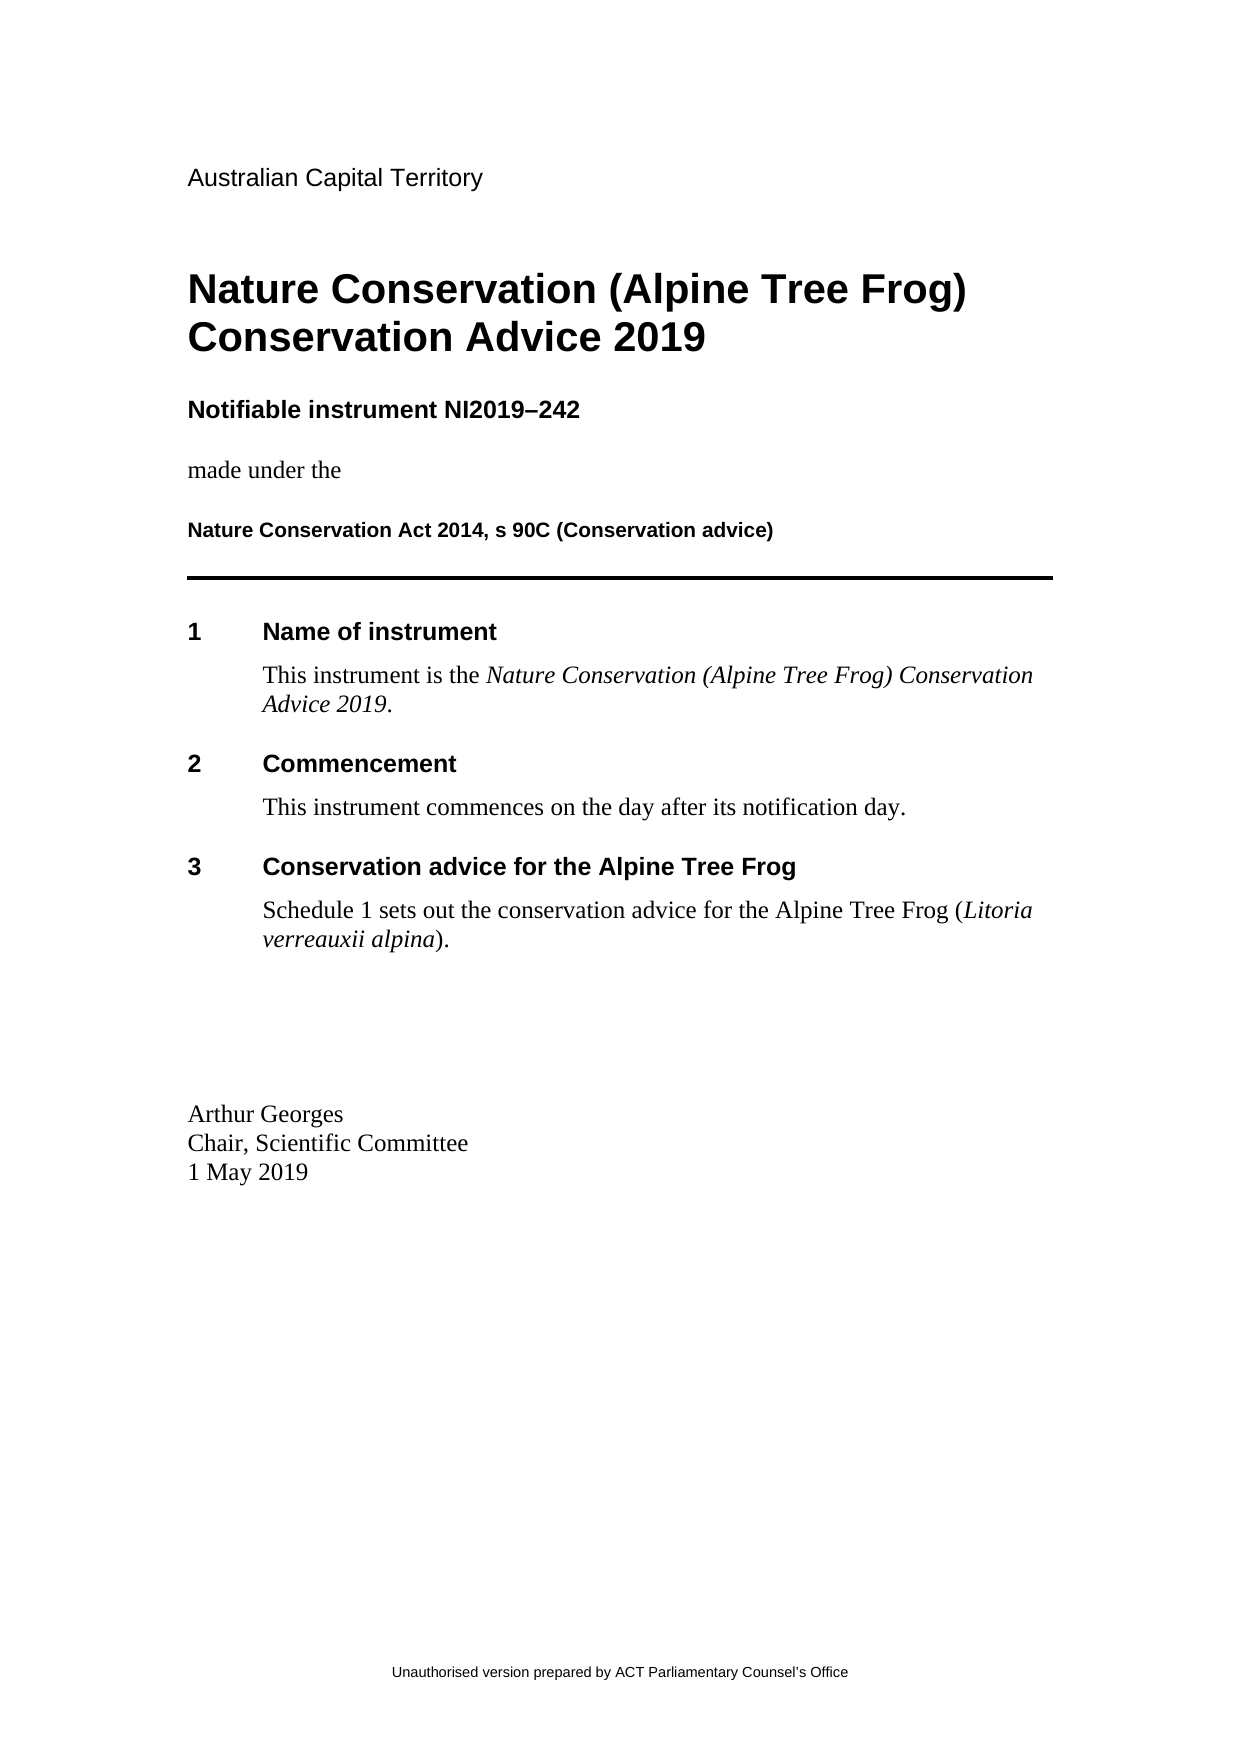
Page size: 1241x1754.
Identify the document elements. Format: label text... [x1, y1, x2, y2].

list Conservation advice for the Alpine Tree Frog [187, 852, 1053, 881]
text Notifiable instrument NI2019–242 [187, 395, 1053, 424]
text 1 May 2019 [187, 1157, 1053, 1185]
text Chair, Scientific Committee [187, 1128, 1053, 1157]
text made under the [187, 455, 1053, 484]
list Name of instrument [187, 617, 1053, 645]
text This instrument commences on the day after its notification day. [262, 792, 1053, 821]
text Australian Capital Territory [187, 162, 1053, 191]
text Schedule 1 sets out the conservation advice for the Alpine Tree Frog (Litoria verreauxii alpina). [262, 895, 1053, 953]
text Nature Conservation (Alpine Tree Frog) Conservation Advice 2019 [187, 264, 1053, 360]
text This instrument is the Nature Conservation (Alpine Tree Frog) Conservation Advice 2019. [262, 660, 1053, 717]
text Arthur Georges [187, 1099, 1053, 1128]
list Commencement [187, 749, 1053, 777]
text Nature Conservation Act 2014, s 90C (Conservation advice) [187, 517, 1053, 541]
